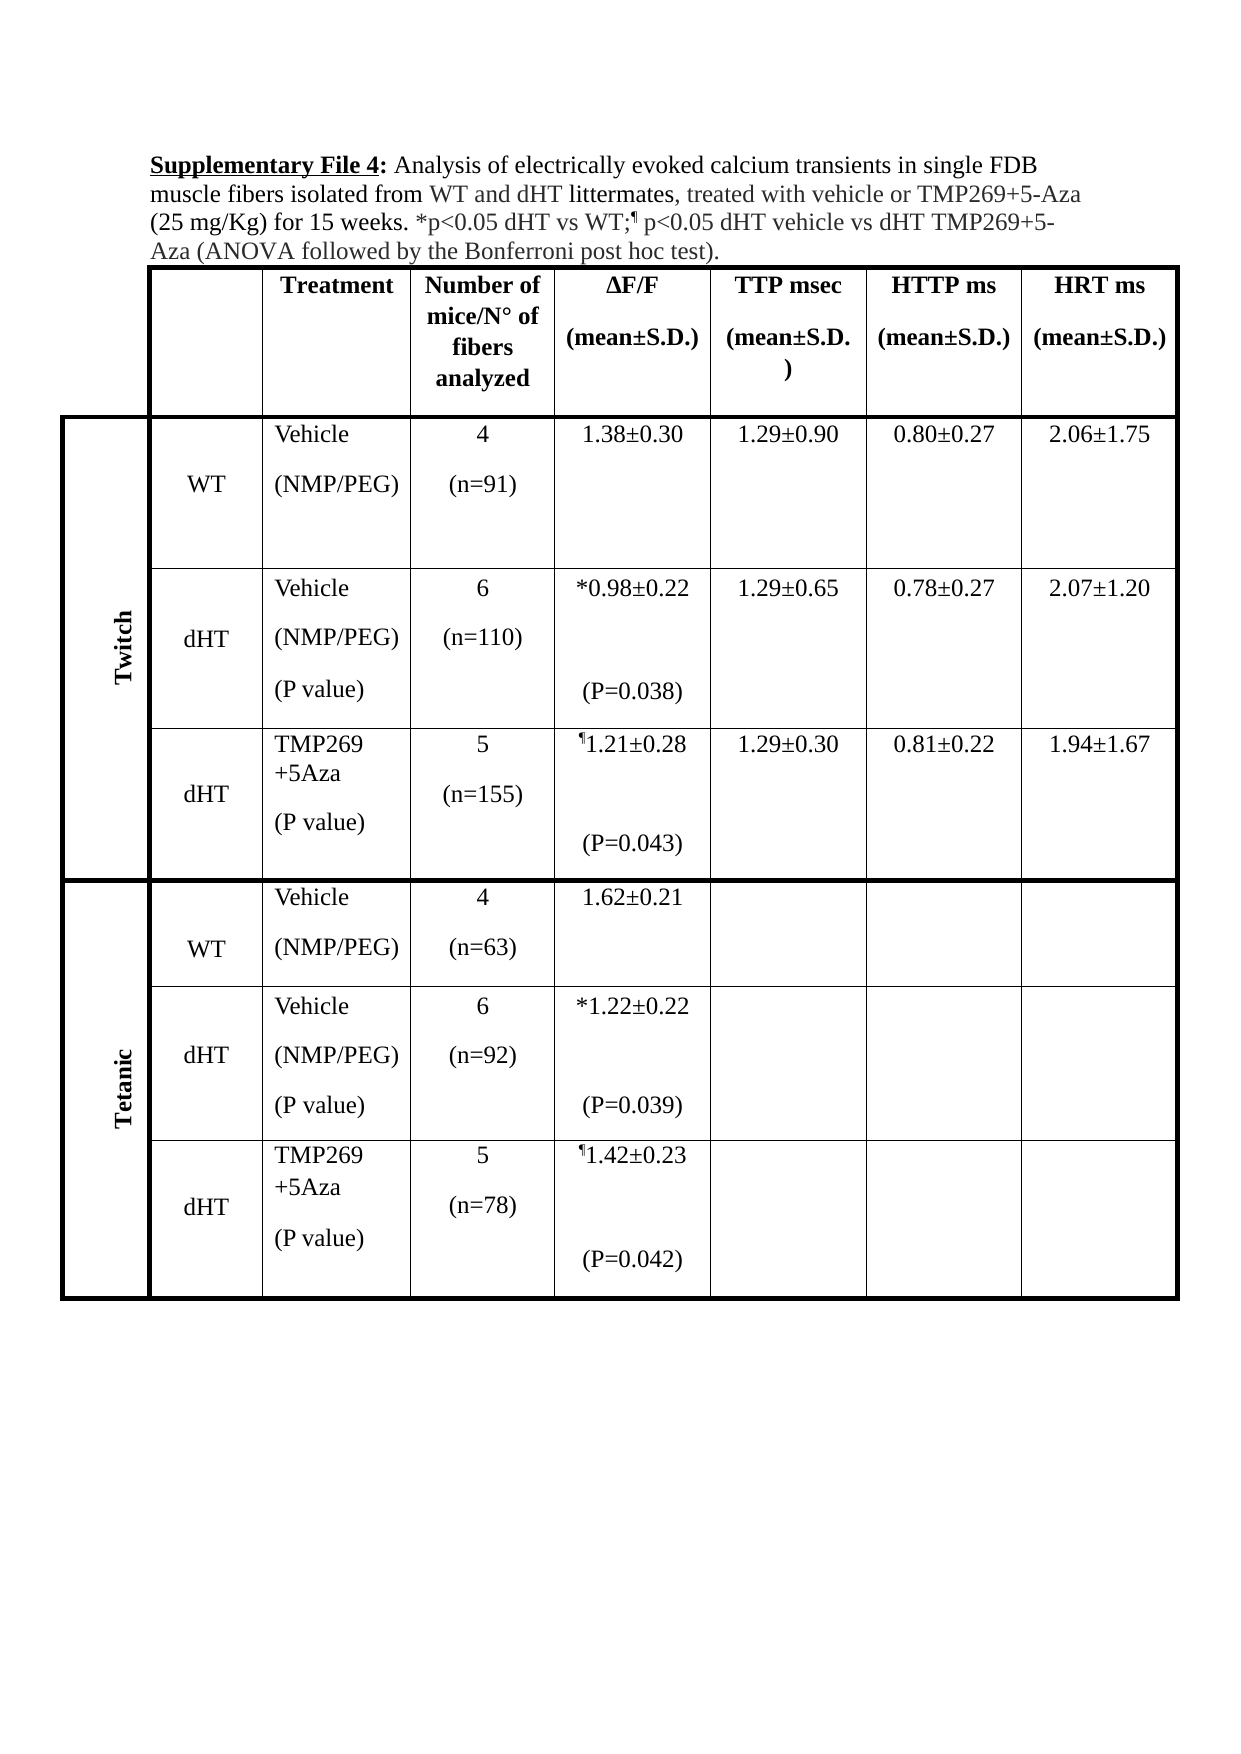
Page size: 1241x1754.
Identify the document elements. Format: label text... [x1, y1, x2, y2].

table_cell 4 (n=63) [411, 883, 554, 986]
table_header HTTP ms (mean±S.D.) [867, 270, 1021, 414]
table_cell TMP269 +5Aza (P value) [263, 729, 410, 878]
table_cell 0.81±0.22 [867, 729, 1021, 878]
table_cell 0.80±0.27 [867, 419, 1021, 568]
table_cell Vehicle (NMP/PEG) [263, 883, 410, 986]
table_cell dHT [152, 729, 262, 878]
table_cell 5 (n=78) [411, 1141, 554, 1296]
table_cell 1.29±0.30 [711, 729, 866, 878]
table_header [152, 270, 262, 414]
table_header Treatment [263, 270, 410, 414]
table_header ∆F/F (mean±S.D.) [555, 270, 710, 414]
table_header Number of mice/N° of fibers analyzed [411, 270, 554, 414]
table_cell [867, 987, 1021, 1139]
table_cell 1.94±1.67 [1022, 729, 1175, 878]
table_header TTP msec (mean±S.D.) [711, 270, 866, 414]
table_cell dHT [152, 569, 262, 728]
table_cell Vehicle (NMP/PEG) (P value) [263, 569, 410, 728]
table_cell [711, 1141, 866, 1296]
table_cell WT [152, 883, 262, 986]
table_cell [867, 883, 1021, 986]
table_cell Twitch [65, 419, 147, 878]
table_cell 1.29±0.90 [711, 419, 866, 568]
table_cell 6 (n=92) [411, 987, 554, 1139]
table_cell [711, 987, 866, 1139]
table_cell TMP269 +5Aza (P value) [263, 1141, 410, 1296]
table_cell 4 (n=91) [411, 419, 554, 568]
table_cell [867, 1141, 1021, 1296]
table_cell dHT [152, 1141, 262, 1296]
table_cell 2.06±1.75 [1022, 419, 1175, 568]
table_cell [1022, 987, 1175, 1139]
table_cell *1.22±0.22 (P=0.039) [555, 987, 710, 1139]
table_cell 0.78±0.27 [867, 569, 1021, 728]
table_cell dHT [152, 987, 262, 1139]
table_cell 1.29±0.65 [711, 569, 866, 728]
table_cell 6 (n=110) [411, 569, 554, 728]
table_cell [1022, 1141, 1175, 1296]
table_cell [1022, 883, 1175, 986]
table_cell Vehicle (NMP/PEG) [263, 419, 410, 568]
table_cell *0.98±0.22 (P=0.038) [555, 569, 710, 728]
table_cell [711, 883, 866, 986]
table_cell 1.38±0.30 [555, 419, 710, 568]
table_cell ¶1.21±0.28 (P=0.043) [555, 729, 710, 878]
text Supplementary File 4: Analysis of electrically evoked calcium transients in single FDB muscle fibers isolated from WT and dHT littermates, treated with vehicle or TMP269+5-Aza (25 mg/Kg) for 15 weeks. *p<0.05 dHT vs WT;¶ p<0.05 dHT vehicle vs dHT TMP269+5-Aza (ANOVA followed by the Bonferroni post hoc test). [150, 150, 1090, 265]
table_cell 1.62±0.21 [555, 883, 710, 986]
table_cell WT [152, 419, 262, 568]
table_cell 2.07±1.20 [1022, 569, 1175, 728]
table_cell ¶1.42±0.23 (P=0.042) [555, 1141, 710, 1296]
table_cell Vehicle (NMP/PEG) (P value) [263, 987, 410, 1139]
table_cell 5 (n=155) [411, 729, 554, 878]
table_cell Tetanic [65, 883, 147, 1296]
table_header HRT ms (mean±S.D.) [1022, 270, 1175, 414]
